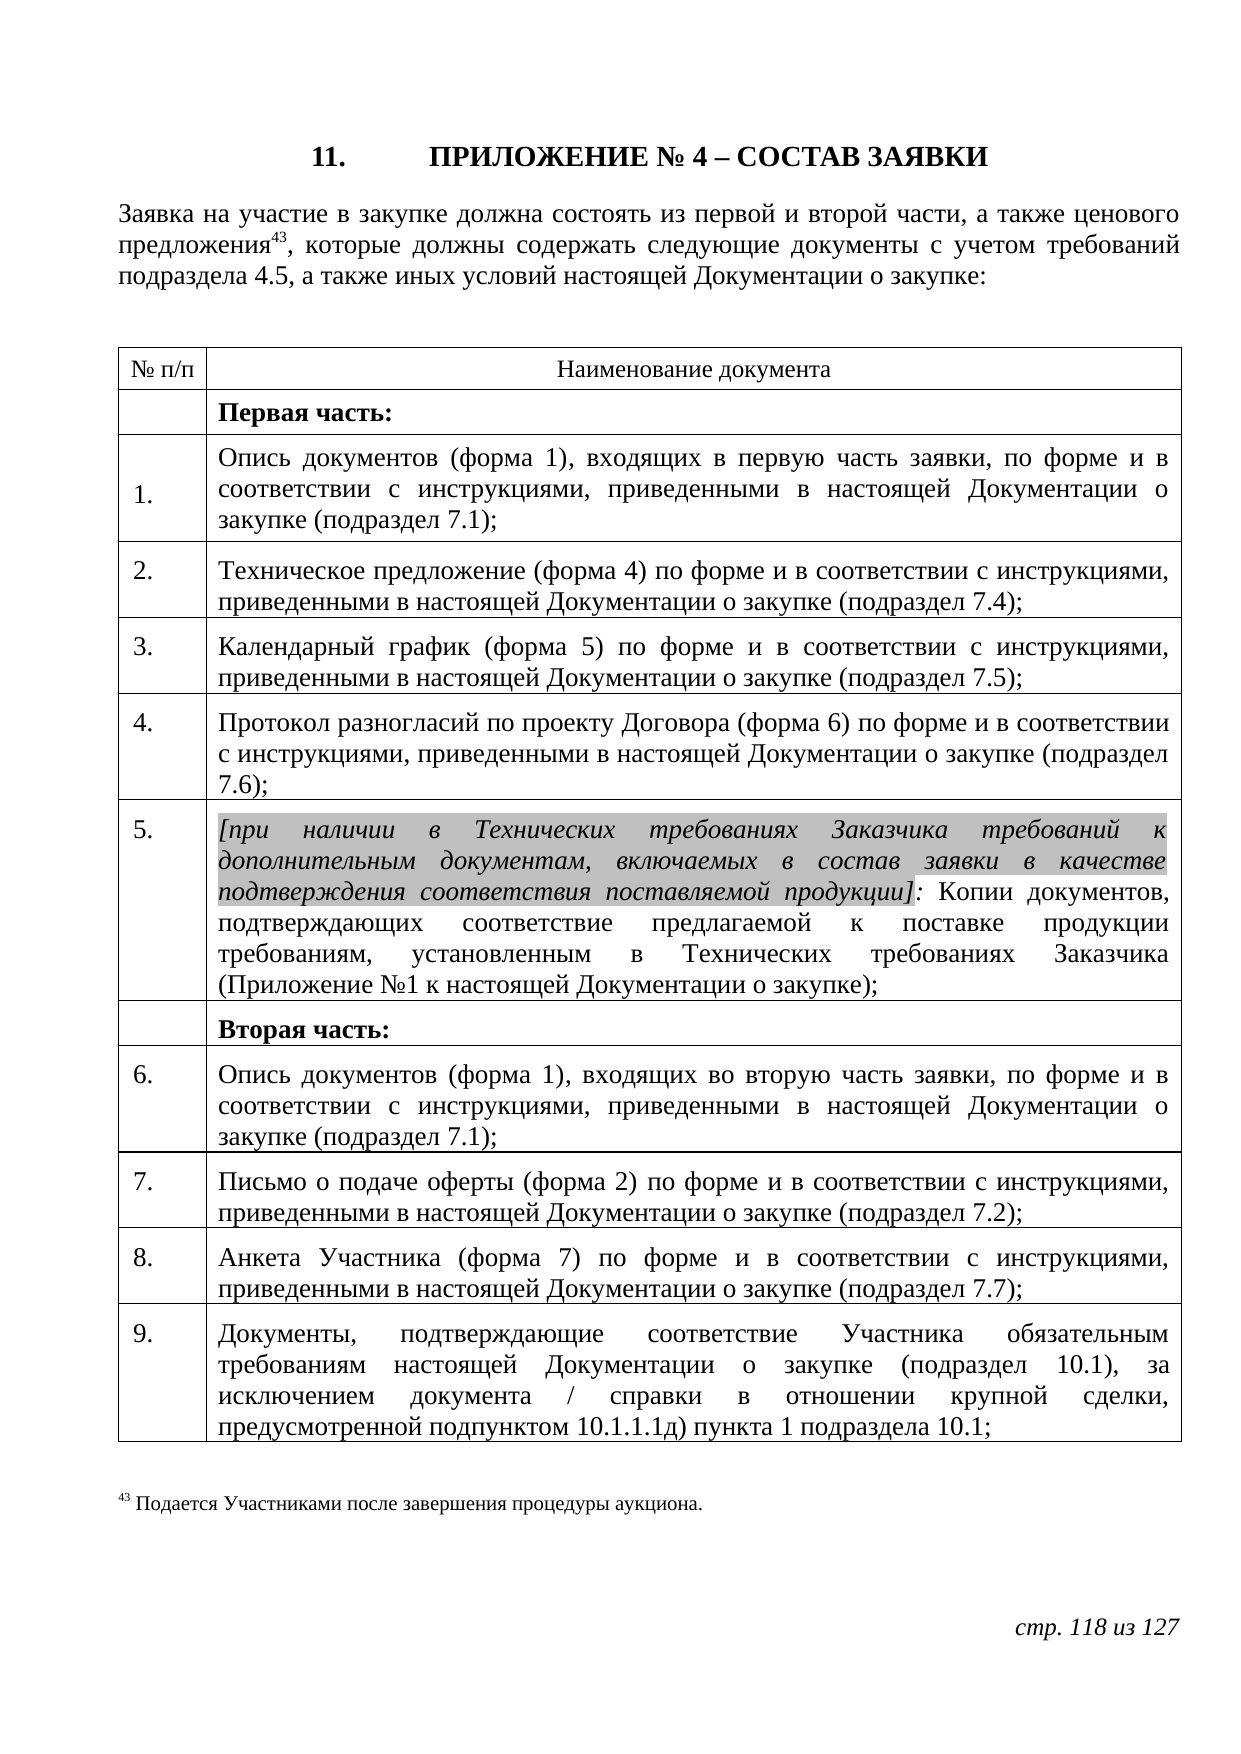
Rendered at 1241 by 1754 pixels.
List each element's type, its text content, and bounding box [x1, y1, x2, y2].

table_cell [119, 1001, 206, 1044]
table_cell [119, 1153, 206, 1227]
list Заявка на участие в закупке должна состоять из первой и второй части, а также ценового предложения, которые должны содержать следующие документы с учетом требований подраздела 4.5, а также иных условий настоящей Документации о закупке: [118, 197, 1181, 291]
subtitle ПРИЛОЖЕНИЕ № 4 – СОСТАВ ЗАЯВКИ [118, 139, 1181, 172]
table_cell Анкета Участника (форма 7) по форме и в соответствии с инструкциями, приведенными в настоящей Документации о закупке (подраздел 7.7); [207, 1228, 1181, 1303]
table_cell Письмо о подаче оферты (форма 2) по форме и в соответствии с инструкциями, приведенными в настоящей Документации о закупке (подраздел 7.2); [207, 1153, 1181, 1227]
table_cell [119, 390, 206, 434]
table_cell [119, 435, 206, 541]
table_cell Техническое предложение (форма 4) по форме и в соответствии с инструкциями, приведенными в настоящей Документации о закупке (подраздел 7.4); [207, 542, 1181, 617]
table_cell [119, 618, 206, 692]
table_cell Документы, подтверждающие соответствие Участника обязательным требованиям настоящей Документации о закупке (подраздел 10.1), за исключением документа / справки в отношении крупной сделки, предусмотренной подпунктом д) пункта 1 подраздела 10.1; [207, 1304, 1181, 1441]
table_cell Протокол разногласий по проекту Договора (форма 6) по форме и в соответствии с инструкциями, приведенными в настоящей Документации о закупке (подраздел 7.6); [207, 694, 1181, 799]
table_cell [119, 1046, 206, 1151]
table_header Наименование документа [207, 348, 1181, 389]
table_cell [119, 1228, 206, 1303]
table_cell [119, 1304, 206, 1441]
table_header № п/п [119, 348, 206, 389]
table_cell Вторая часть: [207, 1001, 1181, 1044]
table_cell Опись документов (форма 1), входящих во вторую часть заявки, по форме и в соответствии с инструкциями, приведенными в настоящей Документации о закупке (подраздел 7.1); [207, 1046, 1181, 1151]
table_cell Опись документов (форма 1), входящих в первую часть заявки, по форме и в соответствии с инструкциями, приведенными в настоящей Документации о закупке (подраздел 7.1); [207, 435, 1181, 541]
table_cell [119, 800, 206, 1000]
table_cell [119, 542, 206, 617]
table_cell Календарный график (форма 5) по форме и в соответствии с инструкциями, приведенными в настоящей Документации о закупке (подраздел 7.5); [207, 618, 1181, 692]
table_cell [при наличии в Технических требованиях Заказчика требований к дополнительным документам, включаемых в состав заявки в качестве подтверждения соответствия поставляемой продукции]: Копии документов, подтверждающих соответствие предлагаемой к поставке продукции требованиям, установленным в Технических требованиях Заказчика (Приложение №1 к настоящей Документации о закупке); [207, 800, 1181, 1000]
table_cell Первая часть: [207, 390, 1181, 434]
table_cell [119, 694, 206, 799]
